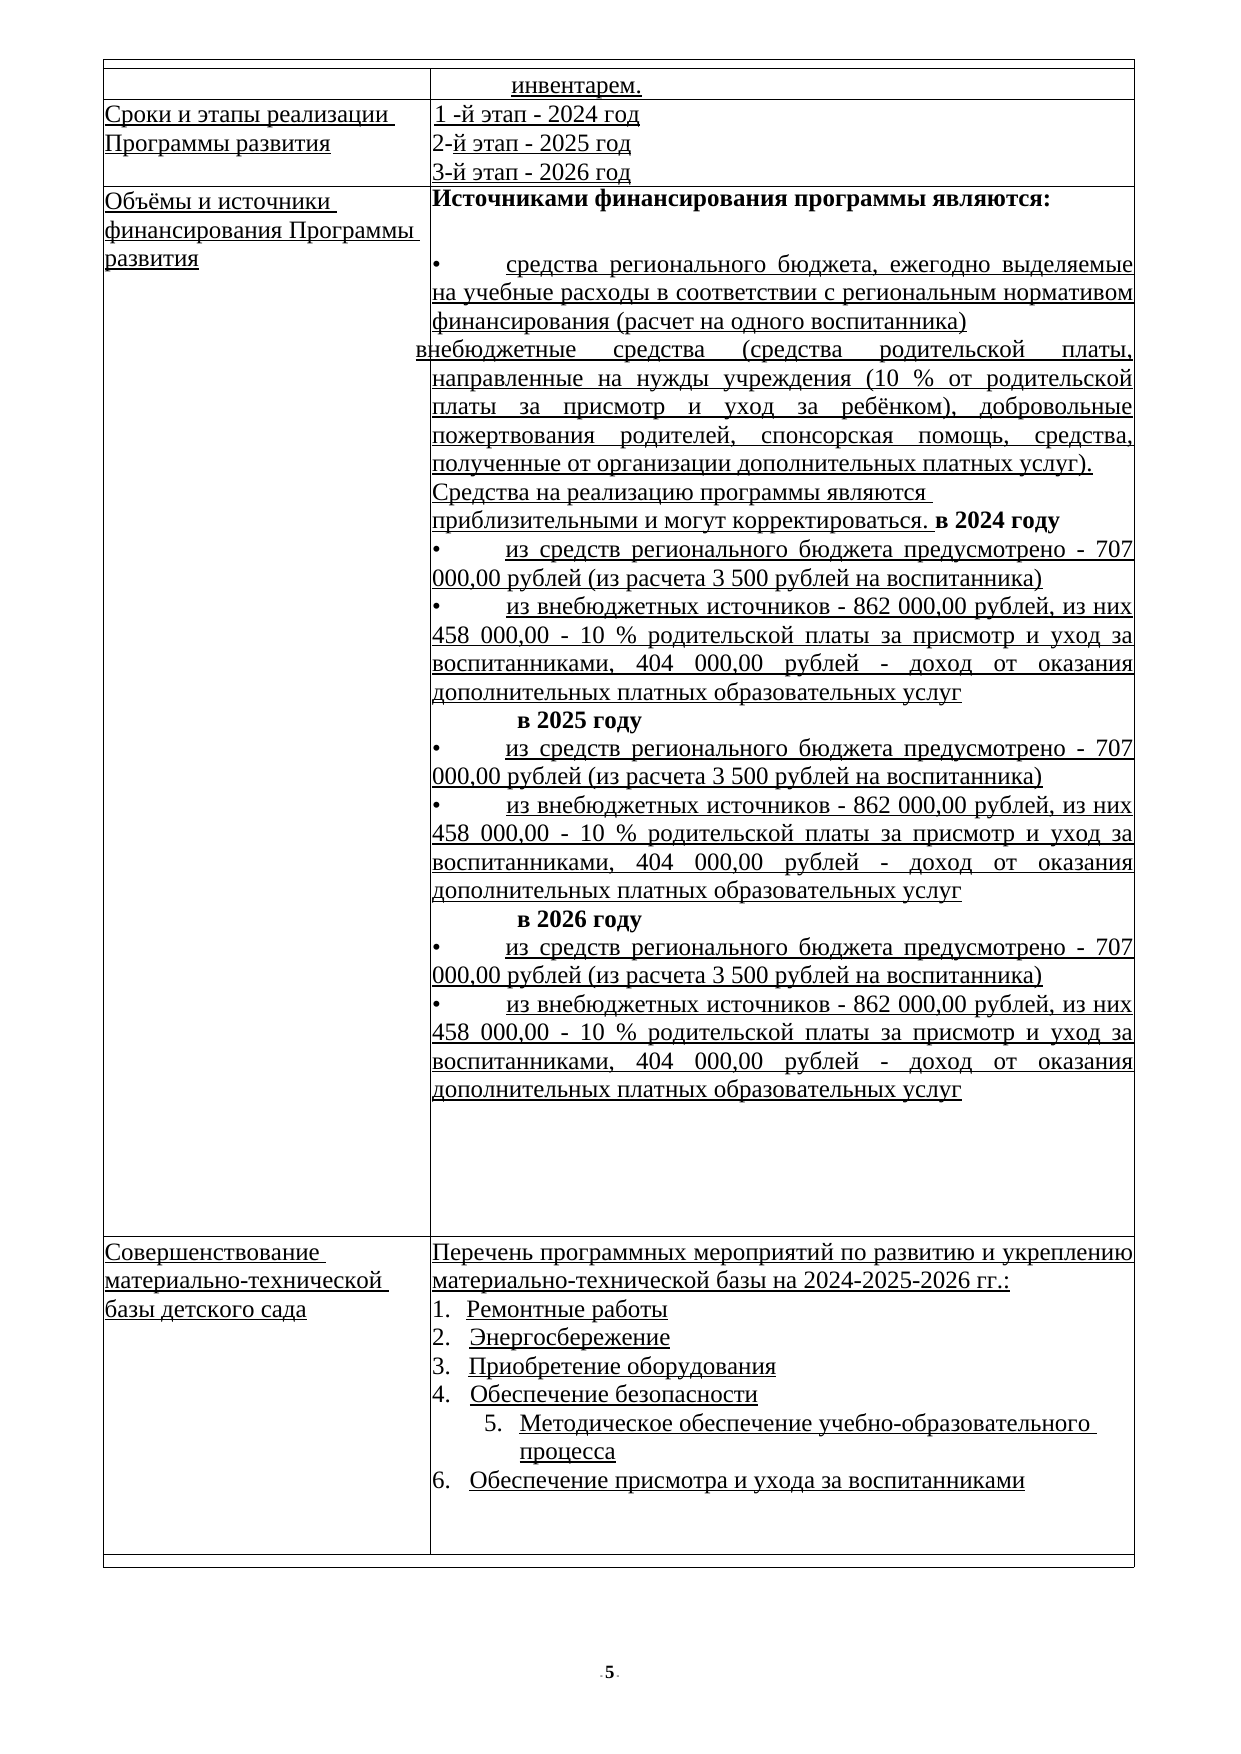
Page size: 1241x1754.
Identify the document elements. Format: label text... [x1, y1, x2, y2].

table_header [104, 69, 430, 99]
table_cell Сроки и этапы реализации Программы развития [104, 100, 430, 186]
table_cell Объёмы и источники финансирования Программы развития [104, 187, 430, 1236]
table_cell Перечень программных мероприятий по развитию и укреплению материально-технической базы на 2024-2025-2026 гг.: Ремонтные работы Энергосбережение Приобретение оборудования Обеспечение безопасности Методическое обеспечение учебно-образовательного процесса Обеспечение присмотра и ухода за воспитанниками [431, 1237, 1134, 1554]
table_header инвентарем. [431, 69, 1134, 99]
table_cell Источниками финансирования программы являются: средства регионального бюджета, ежегодно выделяемые на учебные расходы в соответствии с региональным нормативом финансирования (расчет на одного воспитанника) внебюджетные средства (средства родительской платы, направленные на нужды учреждения (10 % от родительской платы за присмотр и уход за ребёнком), добровольные пожертвования родителей, спонсорская помощь, средства, полученные от организации дополнительных платных услуг). Средства на реализацию программы являются приблизительными и могут корректироваться. в 2024 году из средств регионального бюджета предусмотрено - 707 000,00 рублей (из расчета 3 500 рублей на воспитанника) из внебюджетных источников - 862 000,00 рублей, из них 458 000,00 - 10 % родительской платы за присмотр и уход за воспитанниками, 404 000,00 рублей - доход от оказания дополнительных платных образовательных услуг в 2025 году из средств регионального бюджета предусмотрено - 707 000,00 рублей (из расчета 3 500 рублей на воспитанника) из внебюджетных источников - 862 000,00 рублей, из них 458 000,00 - 10 % родительской платы за присмотр и уход за воспитанниками, 404 000,00 рублей - доход от оказания дополнительных платных образовательных услуг в 2026 году из средств регионального бюджета предусмотрено - 707 000,00 рублей (из расчета 3 500 рублей на воспитанника) из внебюджетных источников - 862 000,00 рублей, из них 458 000,00 - 10 % родительской платы за присмотр и уход за воспитанниками, 404 000,00 рублей - доход от оказания дополнительных платных образовательных услуг [431, 187, 1134, 1236]
table_cell 1 -й этап - 2024 год й этап - 2025 год 3-й этап - 2026 год [431, 100, 1134, 186]
table_cell Совершенствование материально-технической базы детского сада [104, 1237, 430, 1554]
